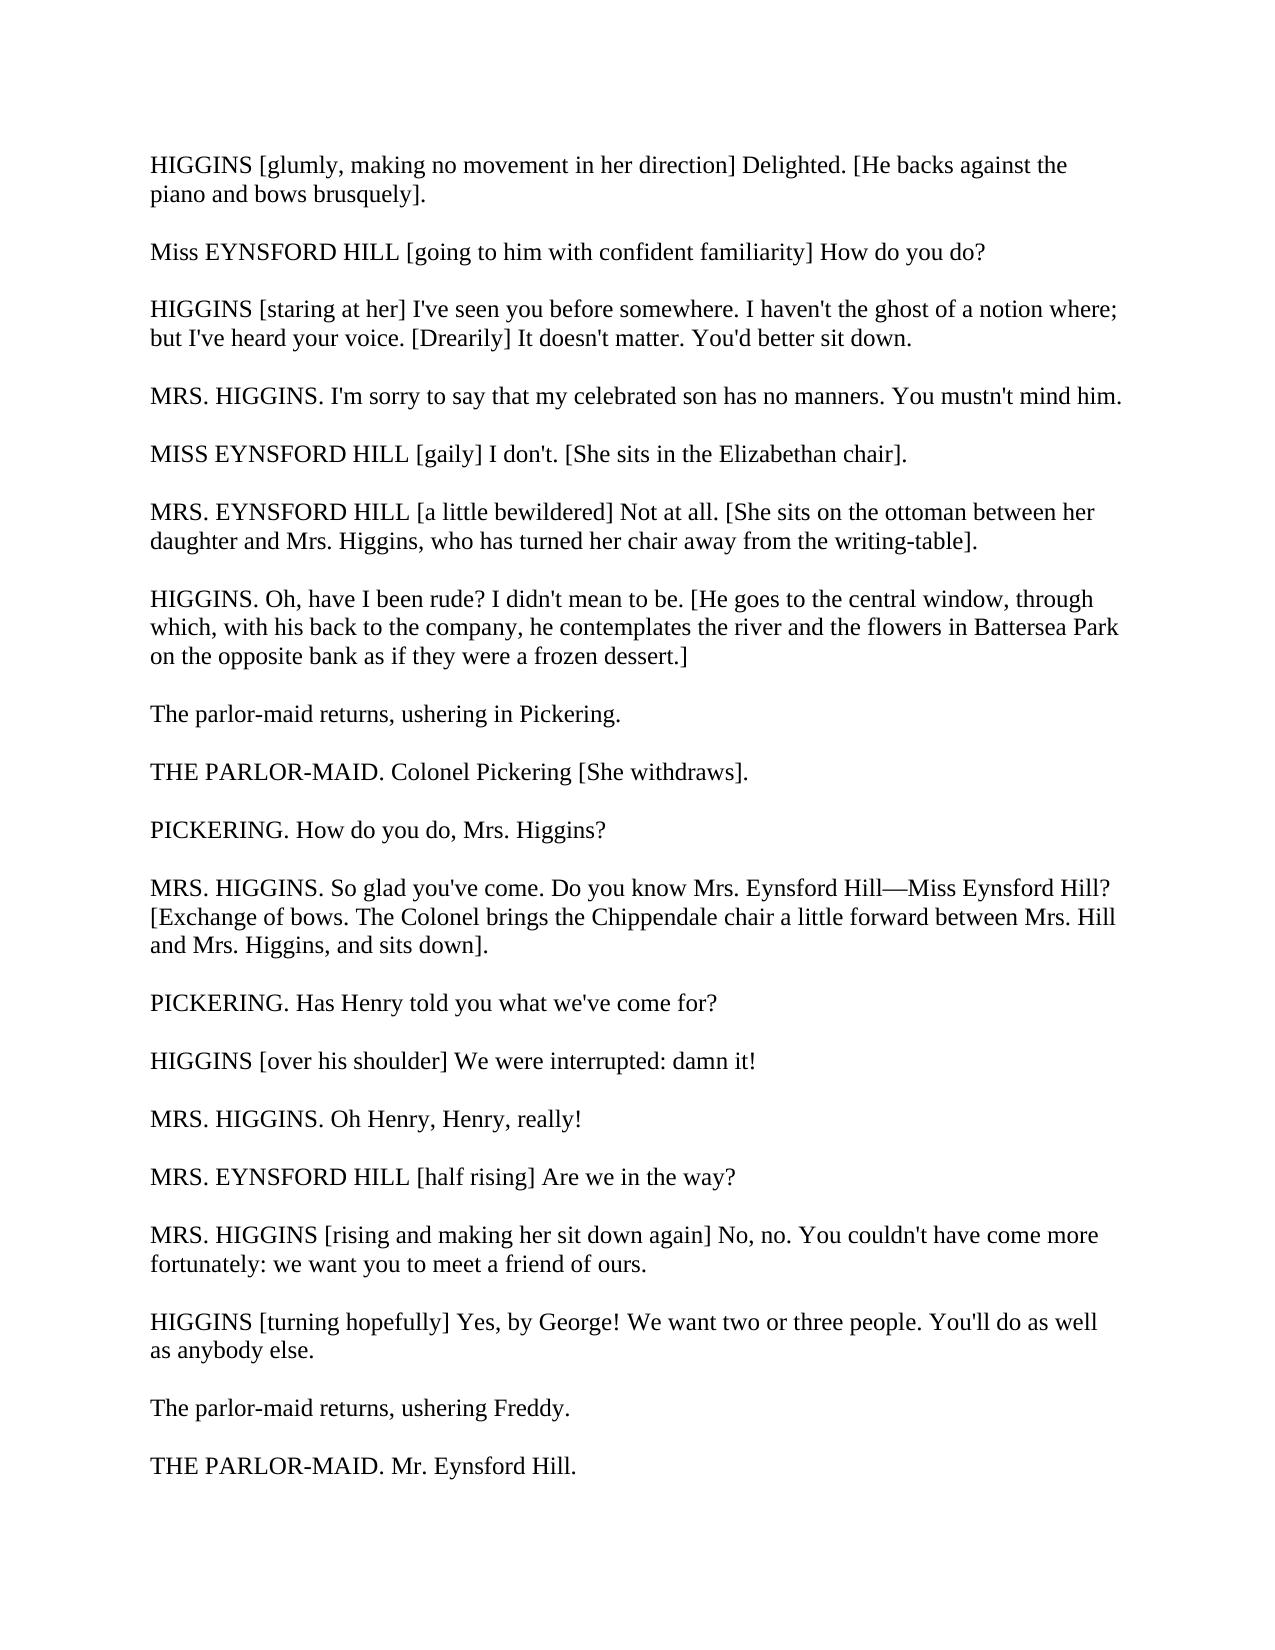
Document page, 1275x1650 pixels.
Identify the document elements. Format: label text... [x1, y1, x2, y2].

text HIGGINS. Oh, have I been rude? I didn't mean to be. [He goes to the central window, through which, with his back to the company, he contemplates the river and the flowers in Battersea Park on the opposite bank as if they were a frozen dessert.] [150, 584, 1125, 670]
text The parlor-maid returns, ushering Freddy. [150, 1393, 1125, 1422]
text HIGGINS [over his shoulder] We were interrupted: damn it! [150, 1046, 1125, 1075]
text HIGGINS [turning hopefully] Yes, by George! We want two or three people. You'll do as well as anybody else. [150, 1307, 1125, 1364]
text Miss EYNSFORD HILL [going to him with confident familiarity] How do you do? [150, 237, 1125, 265]
text MRS. HIGGINS. I'm sorry to say that my celebrated son has no manners. You mustn't mind him. [150, 381, 1125, 410]
text THE PARLOR-MAID. Colonel Pickering [She withdraws]. [150, 757, 1125, 786]
text MRS. EYNSFORD HILL [a little bewildered] Not at all. [She sits on the ottoman between her daughter and Mrs. Higgins, who has turned her chair away from the writing-table]. [150, 497, 1125, 554]
text MRS. HIGGINS [rising and making her sit down again] No, no. You couldn't have come more fortunately: we want you to meet a friend of ours. [150, 1220, 1125, 1277]
text THE PARLOR-MAID. Mr. Eynsford Hill. [150, 1451, 1125, 1480]
text MISS EYNSFORD HILL [gaily] I don't. [She sits in the Elizabethan chair]. [150, 439, 1125, 468]
text HIGGINS [staring at her] I've seen you before somewhere. I haven't the ghost of a notion where; but I've heard your voice. [Drearily] It doesn't matter. You'd better sit down. [150, 294, 1125, 352]
text MRS. EYNSFORD HILL [half rising] Are we in the way? [150, 1162, 1125, 1191]
text The parlor-maid returns, ushering in Pickering. [150, 699, 1125, 728]
text PICKERING. How do you do, Mrs. Higgins? [150, 815, 1125, 844]
text MRS. HIGGINS. Oh Henry, Henry, really! [150, 1104, 1125, 1133]
text HIGGINS [glumly, making no movement in her direction] Delighted. [He backs against the piano and bows brusquely]. [150, 150, 1125, 207]
text PICKERING. Has Henry told you what we've come for? [150, 988, 1125, 1017]
text MRS. HIGGINS. So glad you've come. Do you know Mrs. Eynsford Hill—Miss Eynsford Hill? [Exchange of bows. The Colonel brings the Chippendale chair a little forward between Mrs. Hill and Mrs. Higgins, and sits down]. [150, 873, 1125, 959]
